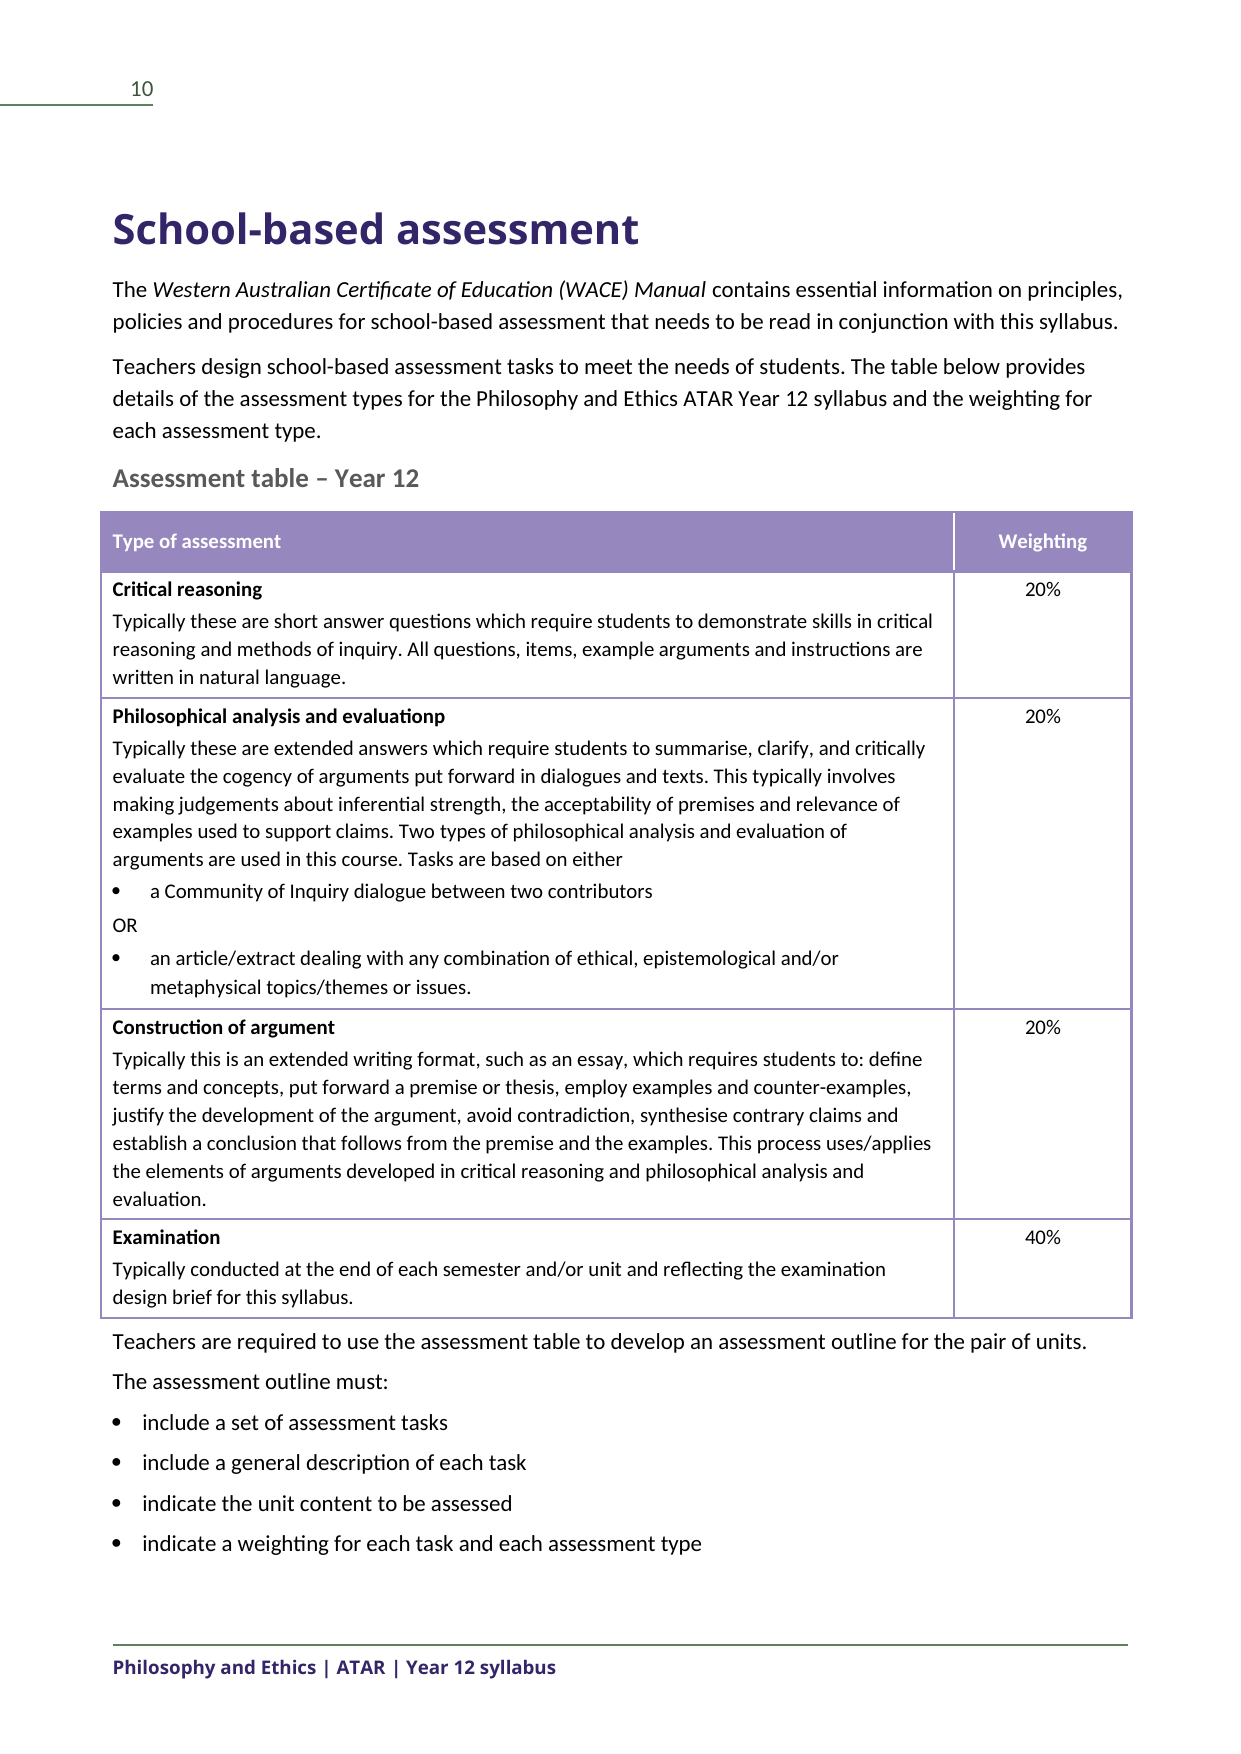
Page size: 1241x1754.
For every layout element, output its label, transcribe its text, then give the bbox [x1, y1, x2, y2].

table_cell 40% [955, 1220, 1130, 1317]
table_cell Construction of argument Typically this is an extended writing format, such as an essay, which requires students to: define terms and concepts, put forward a premise or thesis, employ examples and counter-examples, justify the development of the argument, avoid contradiction, synthesise contrary claims and establish a conclusion that follows from the premise and the examples. This process uses/applies the elements of arguments developed in critical reasoning and philosophical analysis and evaluation. [102, 1010, 953, 1218]
table_header Weighting [955, 513, 1130, 570]
text Teachers are required to use the assessment table to develop an assessment outline for the pair of units. [112, 1327, 1128, 1355]
list indicate the unit content to be assessed [112, 1489, 1128, 1517]
list include a set of assessment tasks [112, 1408, 1128, 1436]
text Teachers design school-based assessment tasks to meet the needs of students. The table below provides details of the assessment types for the Philosophy and Ethics ATAR Year 12 syllabus and the weighting for each assessment type. [112, 352, 1128, 444]
table_cell 20% [955, 1010, 1130, 1218]
table_cell 20% [955, 573, 1130, 697]
subtitle School-based assessment [112, 200, 1128, 257]
table_cell Critical reasoning Typically these are short answer questions which require students to demonstrate skills in critical reasoning and methods of inquiry. All questions, items, example arguments and instructions are written in natural language. [102, 573, 953, 697]
table_header Type of assessment [102, 513, 953, 570]
text The Western Australian Certificate of Education (WACE) Manual contains essential information on principles, policies and procedures for school-based assessment that needs to be read in conjunction with this syllabus. [112, 275, 1128, 335]
list indicate a weighting for each task and each assessment type [112, 1529, 1128, 1558]
table_cell Examination Typically conducted at the end of each semester and/or unit and reflecting the examination design brief for this syllabus. [102, 1220, 953, 1317]
table_cell 20% [955, 699, 1130, 1008]
text Assessment table – Year 12 [112, 461, 1128, 494]
text The assessment outline must: [112, 1367, 1128, 1396]
list include a general description of each task [112, 1448, 1128, 1477]
table_cell Philosophical analysis and evaluationp Typically these are extended answers which require students to summarise, clarify, and critically evaluate the cogency of arguments put forward in dialogues and texts. This typically involves making judgements about inferential strength, the acceptability of premises and relevance of examples used to support claims. Two types of philosophical analysis and evaluation of arguments are used in this course. Tasks are based on either a Community of Inquiry dialogue between two contributors OR an article/extract dealing with any combination of ethical, epistemological and/or metaphysical topics/themes or issues. [102, 699, 953, 1008]
